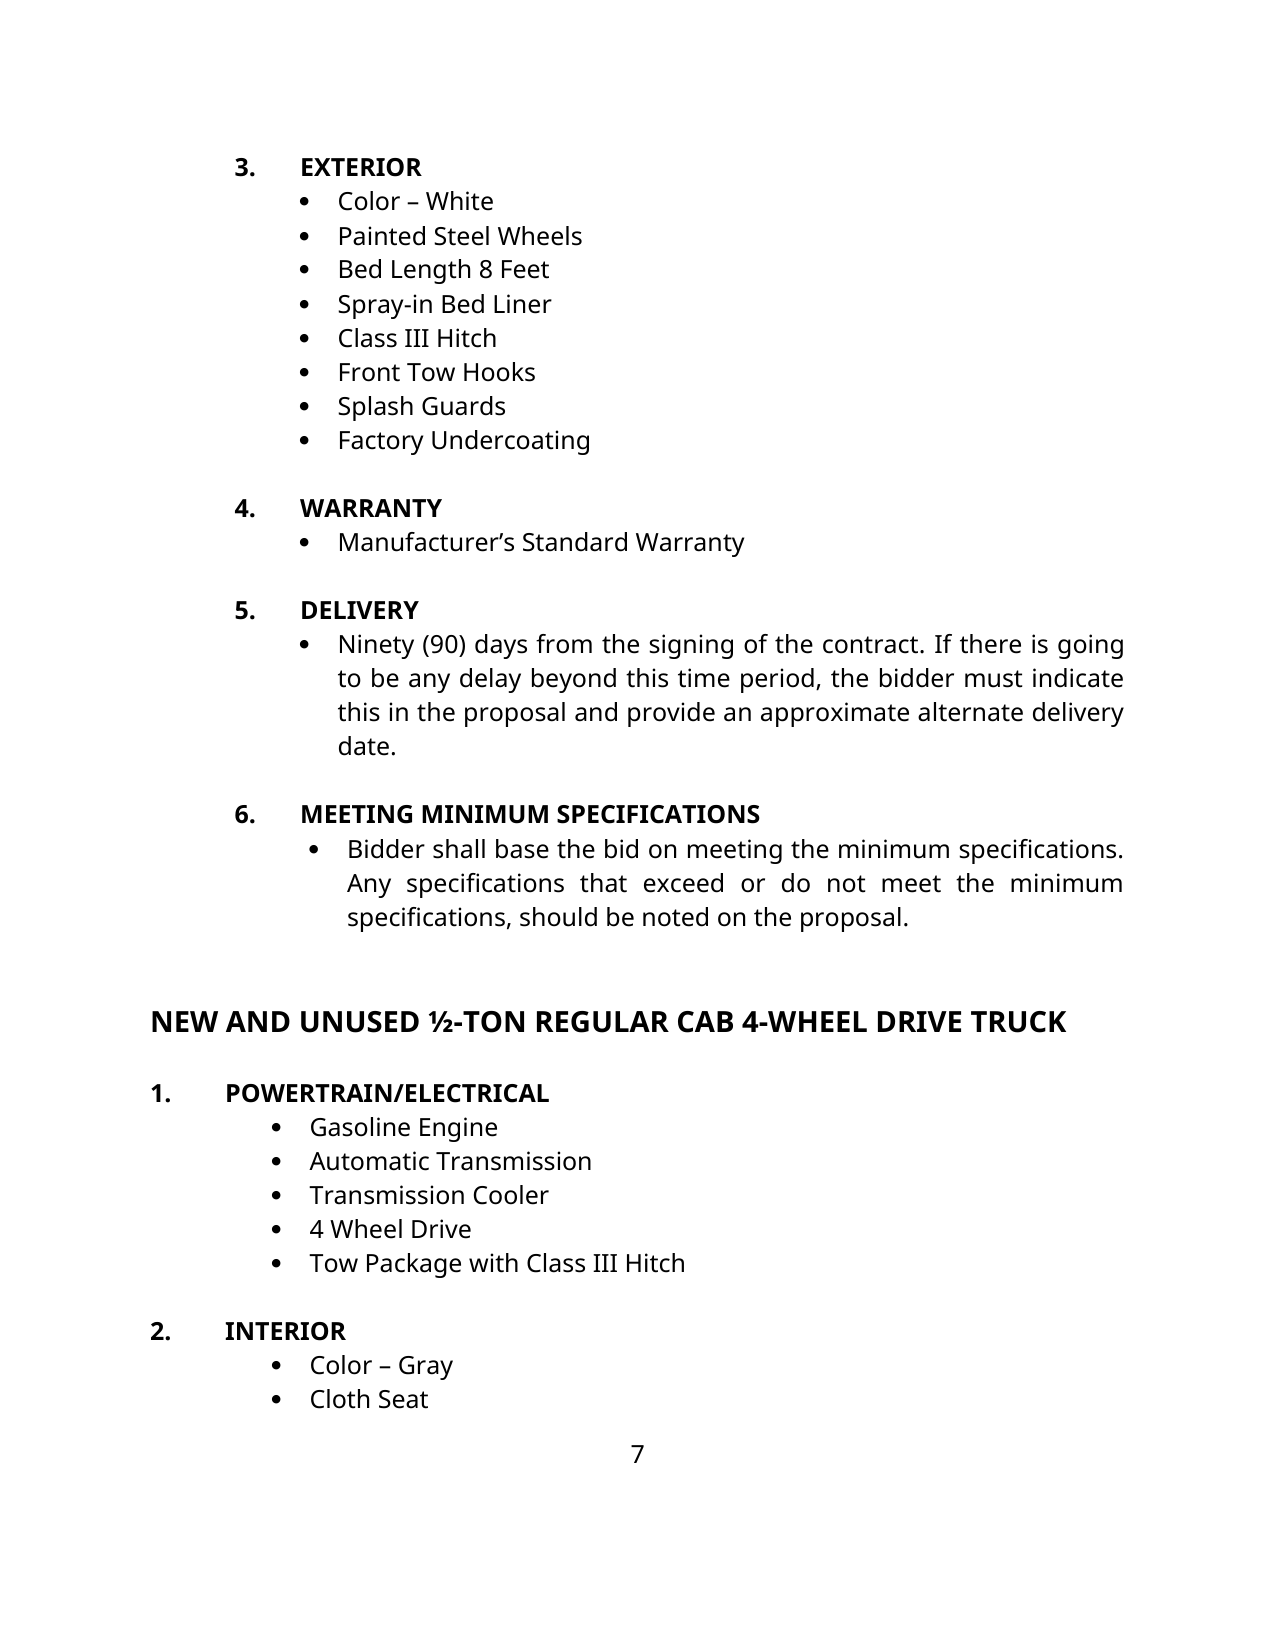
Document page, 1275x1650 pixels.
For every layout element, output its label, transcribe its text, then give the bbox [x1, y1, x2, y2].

list Bidder shall base the bid on meeting the minimum specifications. Any specifications that exceed or do not meet the minimum specifications, should be noted on the proposal. [309, 831, 1125, 933]
list Bed Length 8 Feet [300, 252, 1059, 286]
text 1. POWERTRAIN/ELECTRICAL [150, 1075, 1125, 1109]
list Cloth Seat [272, 1382, 1125, 1416]
list Splash Guards [300, 388, 1059, 422]
list Painted Steel Wheels [300, 218, 1059, 252]
list Ninety (90) days from the signing of the contract. If there is going to be any delay beyond this time period, the bidder must indicate this in the proposal and provide an approximate alternate delivery date. [300, 627, 1125, 763]
text NEW AND UNUSED ½-TON REGULAR CAB 4-WHEEL DRIVE TRUCK [150, 1002, 1125, 1041]
list Manufacturer’s Standard Warranty [300, 525, 1059, 559]
list 4 Wheel Drive [272, 1212, 1125, 1246]
text 2. INTERIOR [150, 1314, 1125, 1348]
list Color – Gray [272, 1348, 1125, 1382]
list Transmission Cooler [272, 1177, 1125, 1212]
text 5. DELIVERY [234, 593, 1059, 627]
text 3. EXTERIOR [234, 150, 1059, 184]
list Automatic Transmission [272, 1143, 1125, 1177]
list Spray-in Bed Liner [300, 286, 1059, 320]
list Color – White [300, 184, 1059, 218]
text 4. WARRANTY [234, 491, 1059, 525]
list Factory Undercoating [300, 422, 1059, 457]
list Front Tow Hooks [300, 354, 1059, 388]
list Tow Package with Class III Hitch [272, 1246, 1125, 1280]
list Gasoline Engine [272, 1109, 1125, 1143]
list Class III Hitch [300, 320, 1059, 354]
text 6. MEETING MINIMUM SPECIFICATIONS [159, 797, 1125, 831]
